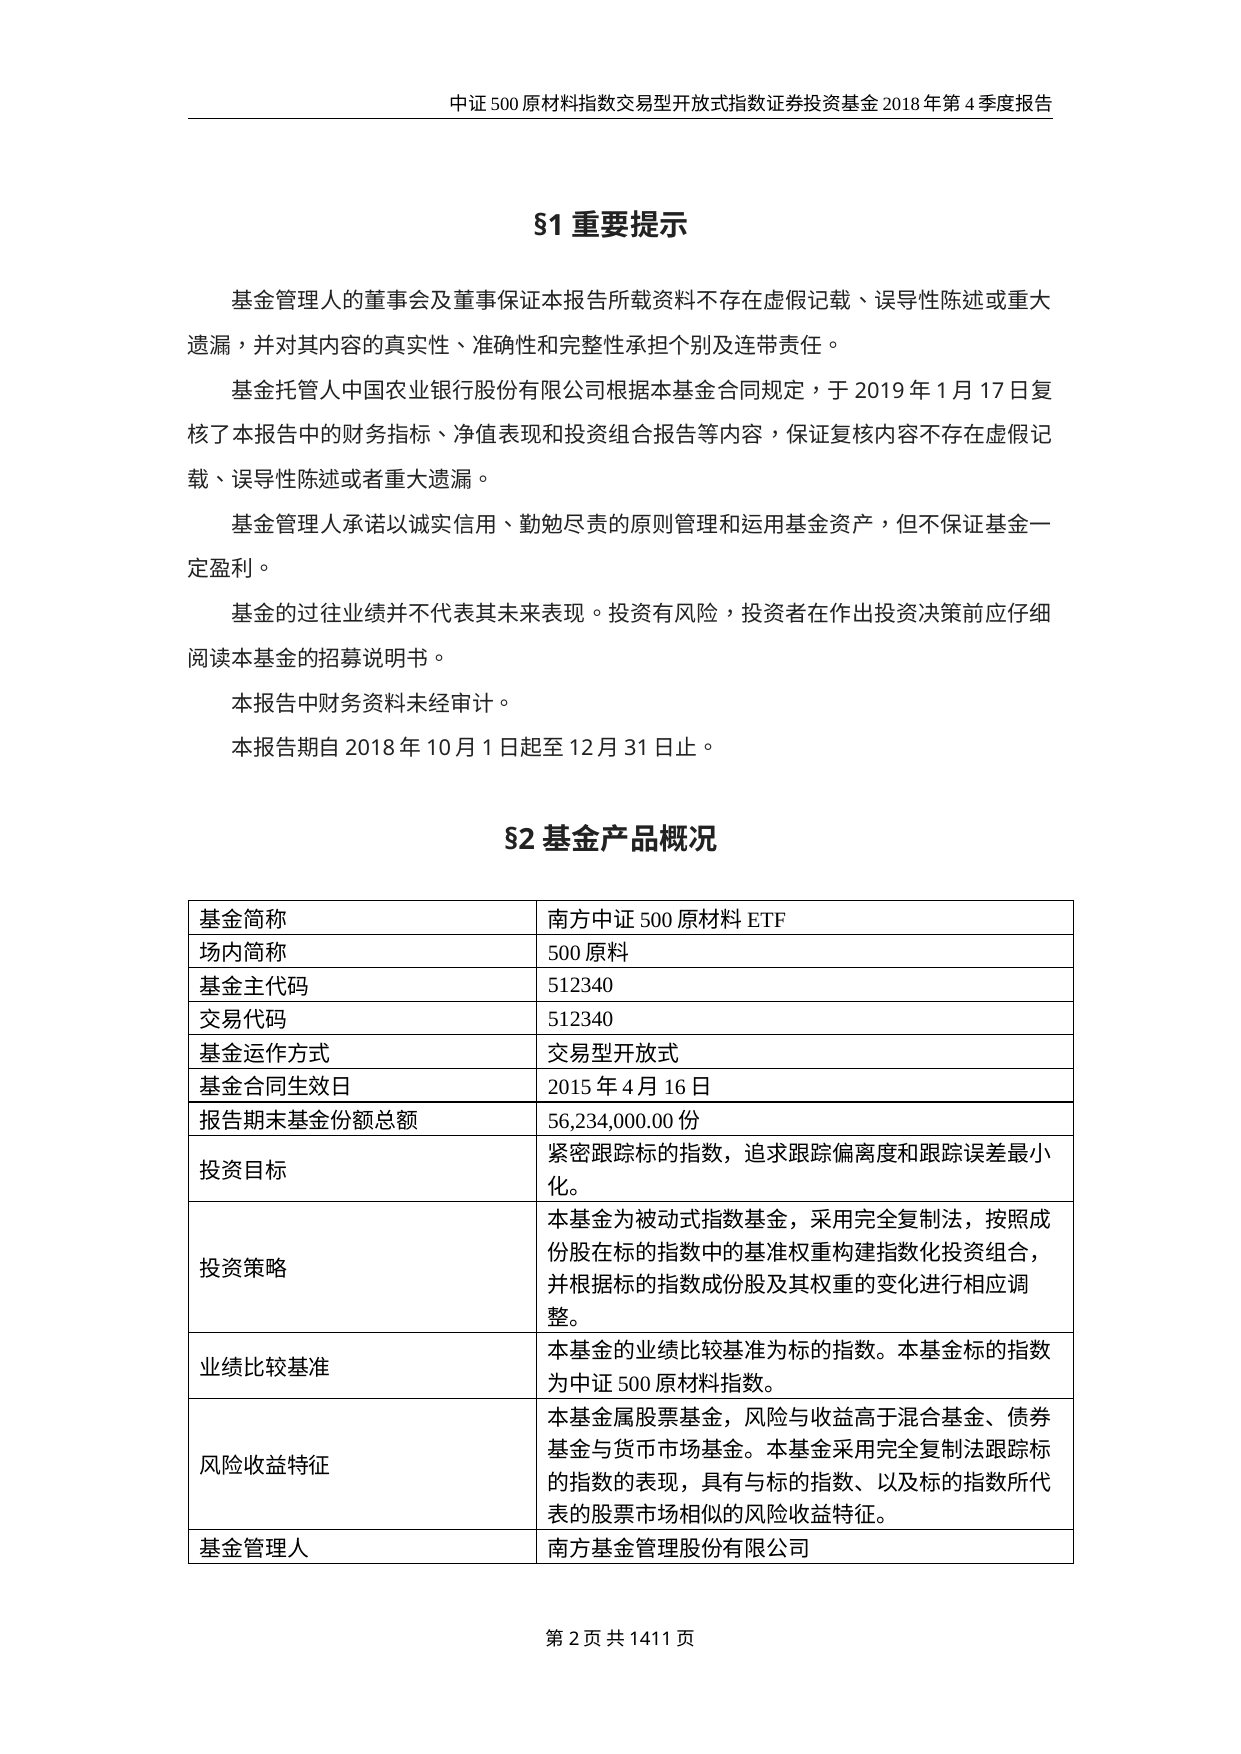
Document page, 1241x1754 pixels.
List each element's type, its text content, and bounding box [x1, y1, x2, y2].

text 基金的过往业绩并不代表其未来表现。投资有风险，投资者在作出投资决策前应仔细阅读本基金的招募说明书。 [187, 598, 1053, 673]
text 基金管理人承诺以诚实信用、勤勉尽责的原则管理和运用基金资产，但不保证基金一定盈利。 [187, 509, 1053, 583]
table_cell 500原料 [537, 935, 1073, 967]
table_header 基金简称 [189, 901, 536, 934]
table_cell 基金主代码 [189, 968, 536, 1001]
table_cell 512340 [537, 968, 1073, 1001]
table_cell 2015年4月16日 [537, 1069, 1073, 1101]
table_cell 基金管理人 [189, 1530, 536, 1563]
text 重要提示 [187, 191, 1053, 256]
table_cell 南方基金管理股份有限公司 [537, 1530, 1073, 1563]
table_cell 交易代码 [189, 1002, 536, 1034]
table_header 南方中证500原材料ETF [537, 901, 1073, 934]
table_cell 场内简称 [189, 935, 536, 967]
table_cell 紧密跟踪标的指数，追求跟踪偏离度和跟踪误差最小化。 [537, 1136, 1073, 1201]
table_cell 56,234,000.00份 [537, 1103, 1073, 1135]
table_cell 本基金为被动式指数基金，采用完全复制法，按照成份股在标的指数中的基准权重构建指数化投资组合，并根据标的指数成份股及其权重的变化进行相应调整。 [537, 1202, 1073, 1332]
table_cell 本基金属股票基金，风险与收益高于混合基金、债券基金与货币市场基金。本基金采用完全复制法跟踪标的指数的表现，具有与标的指数、以及标的指数所代表的股票市场相似的风险收益特征。 [537, 1399, 1073, 1529]
table_cell 本基金的业绩比较基准为标的指数。本基金标的指数为中证500原材料指数。 [537, 1333, 1073, 1398]
table_cell 投资目标 [189, 1136, 536, 1201]
table_cell 报告期末基金份额总额 [189, 1103, 536, 1135]
text 本报告期自2018年10月1日起至12月31日止。 [187, 732, 1053, 762]
table_cell 基金合同生效日 [189, 1069, 536, 1101]
table_cell 512340 [537, 1002, 1073, 1034]
table_cell 投资策略 [189, 1202, 536, 1332]
text 基金托管人中国农业银行股份有限公司根据本基金合同规定，于2019年1月17日复核了本报告中的财务指标、净值表现和投资组合报告等内容，保证复核内容不存在虚假记载、误导性陈述或者重大遗漏。 [187, 375, 1053, 494]
text 基金产品概况 [187, 806, 1053, 871]
text 基金管理人的董事会及董事保证本报告所载资料不存在虚假记载、误导性陈述或重大遗漏，并对其内容的真实性、准确性和完整性承担个别及连带责任。 [187, 285, 1053, 360]
table_cell 风险收益特征 [189, 1399, 536, 1529]
table_cell 交易型开放式 [537, 1035, 1073, 1068]
text 本报告中财务资料未经审计。 [187, 687, 1053, 717]
table_cell 业绩比较基准 [189, 1333, 536, 1398]
table_cell 基金运作方式 [189, 1035, 536, 1068]
